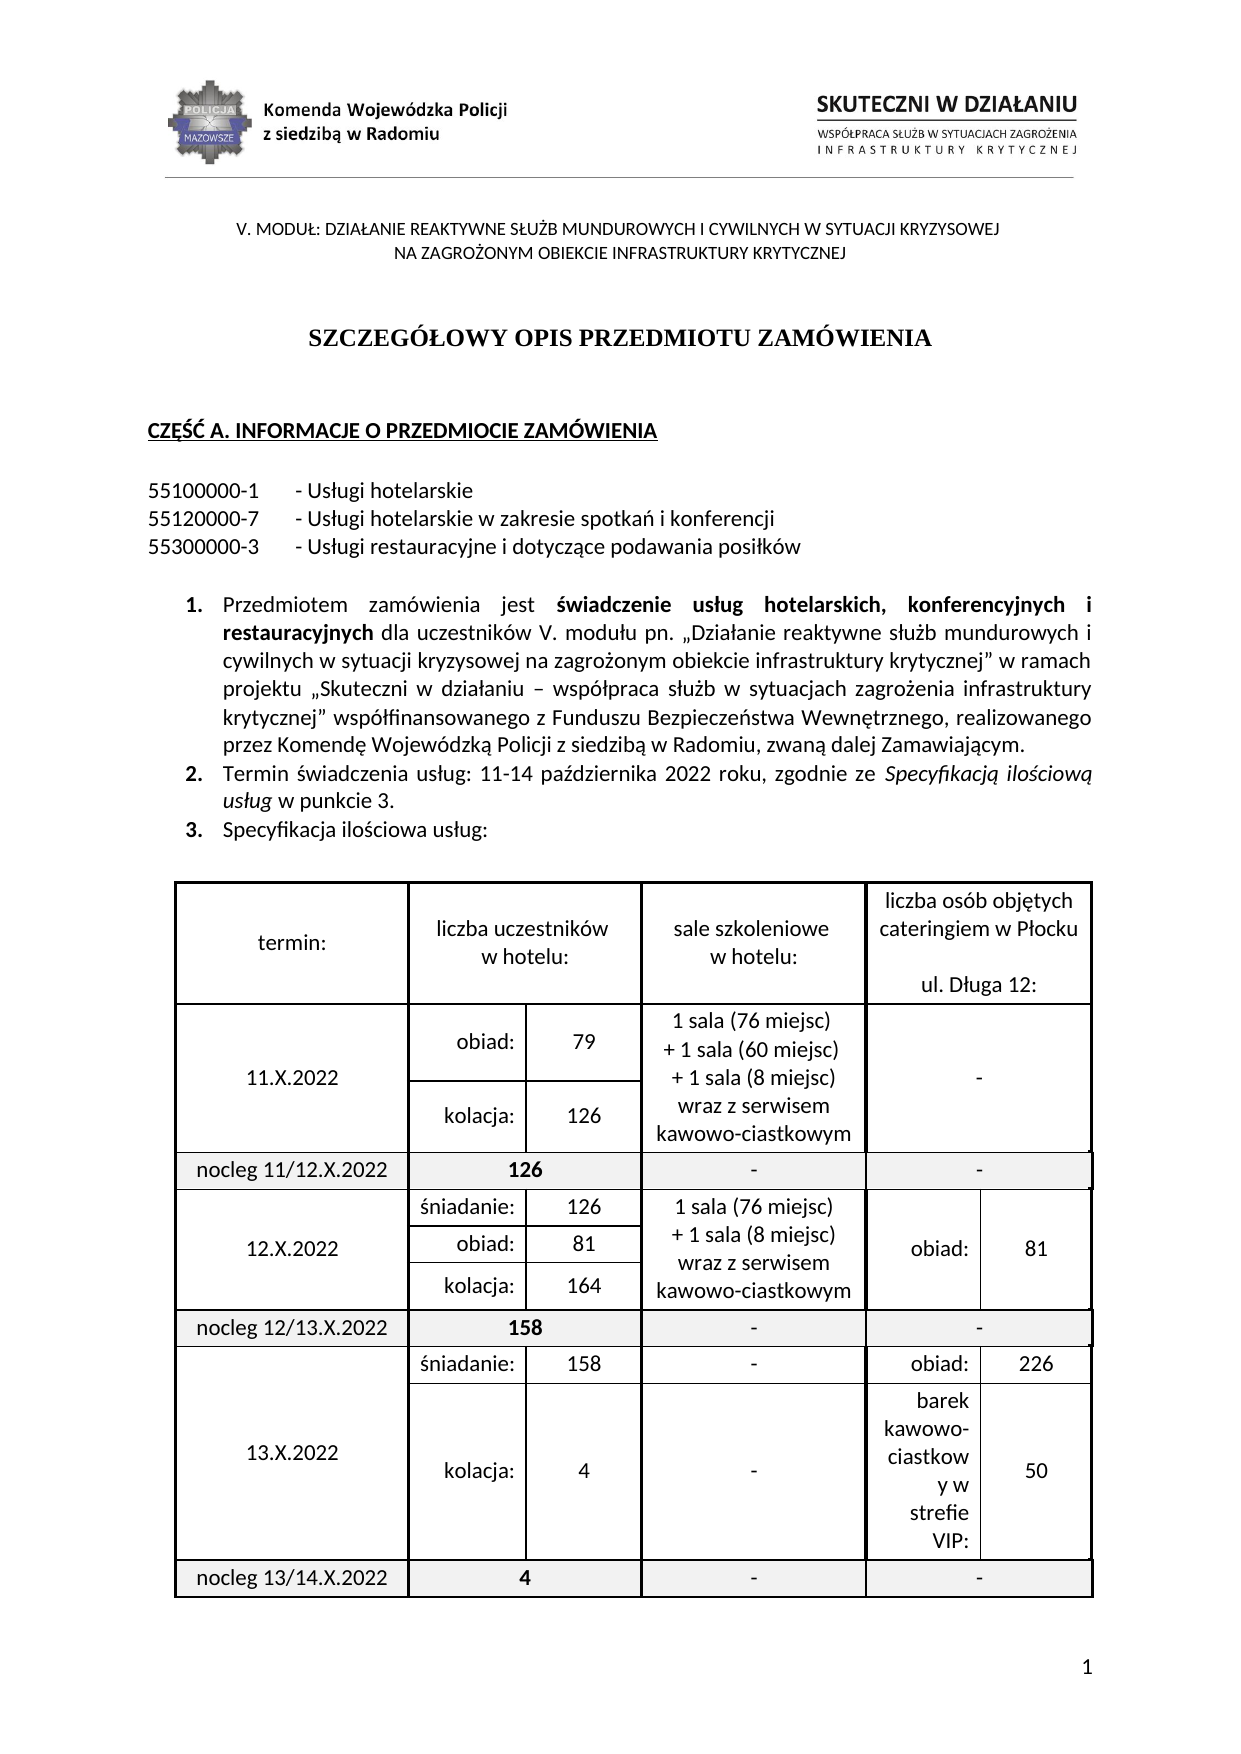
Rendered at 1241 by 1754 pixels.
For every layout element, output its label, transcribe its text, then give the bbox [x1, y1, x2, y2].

table_cell 226 [981, 1347, 1090, 1382]
table_cell 79 [527, 1005, 640, 1080]
table_cell 81 [527, 1227, 640, 1262]
table_cell obiad: [868, 1190, 980, 1309]
table_cell - [867, 1311, 1091, 1346]
table_cell - [643, 1384, 864, 1559]
table_header liczba osób objętych cateringiem w Płocku ul. Długa 12: [868, 884, 1090, 1003]
text SZCZEGÓŁOWY OPIS PRZEDMIOTU ZAMÓWIENIA [148, 323, 1093, 351]
table_cell - [643, 1347, 864, 1382]
table_cell 13.X.2022 [177, 1347, 407, 1559]
table_header sale szkoleniowe w hotelu: [643, 884, 864, 1003]
table_cell - [643, 1311, 865, 1346]
table_cell 81 [981, 1190, 1090, 1309]
text 55120000-7 - Usługi hotelarskie w zakresie spotkań i konferencji [148, 504, 1093, 532]
table_cell 126 [410, 1153, 640, 1188]
table_cell - [643, 1561, 865, 1596]
table_cell 158 [527, 1347, 640, 1382]
table_cell 126 [527, 1190, 640, 1225]
table_cell nocleg 12/13.X.2022 [177, 1311, 407, 1346]
table_cell 12.X.2022 [177, 1190, 407, 1309]
table_cell kolacja: [410, 1082, 525, 1152]
table_header liczba uczestników w hotelu: [410, 884, 640, 1003]
table_cell 11.X.2022 [177, 1005, 407, 1152]
text 55300000-3 - Usługi restauracyjne i dotyczące podawania posiłków [148, 532, 1093, 560]
table_cell - [867, 1153, 1091, 1188]
table_cell 4 [410, 1561, 640, 1596]
table_cell śniadanie: [410, 1347, 525, 1382]
text CZĘŚĆ A. INFORMACJE O PRZEDMIOCIE ZAMÓWIENIA [148, 416, 1093, 444]
table_cell 164 [527, 1263, 640, 1309]
table_cell śniadanie: [410, 1190, 525, 1225]
list Specyfikacja ilościowa usług: [185, 815, 1093, 843]
list Przedmiotem zamówienia jest świadczenie usług hotelarskich, konferencyjnych i restauracyjnych dla uczestników V. modułu pn. „Działanie reaktywne służb mundurowych i cywilnych w sytuacji kryzysowej na zagrożonym obiekcie infrastruktury krytycznej” w ramach projektu „Skuteczni w działaniu – współpraca służb w sytuacjach zagrożenia infrastruktury krytycznej” współfinansowanego z Funduszu Bezpieczeństwa Wewnętrznego, realizowanego przez Komendę Wojewódzką Policji z siedzibą w Radomiu, zwaną dalej Zamawiającym. [185, 591, 1093, 759]
table_cell 1 sala (76 miejsc) + 1 sala (60 miejsc) + 1 sala (8 miejsc) wraz z serwisem kawowo-ciastkowym [643, 1005, 864, 1152]
table_cell 1 sala (76 miejsc) + 1 sala (8 miejsc) wraz z serwisem kawowo-ciastkowym [643, 1190, 864, 1309]
table_cell - [868, 1005, 1090, 1152]
table_cell 158 [410, 1311, 640, 1346]
table_cell obiad: [410, 1005, 525, 1080]
table_cell obiad: [868, 1347, 980, 1382]
table_cell - [867, 1561, 1091, 1596]
table_cell 126 [527, 1082, 640, 1152]
table_cell obiad: [410, 1227, 525, 1262]
list Termin świadczenia usług: 11-14 października 2022 roku, zgodnie ze Specyfikacją ilościową usług w punkcie 3. [185, 759, 1093, 815]
text 55100000-1 - Usługi hotelarskie [148, 476, 1093, 504]
table_header termin: [177, 884, 407, 1003]
picture [150, 73, 1090, 182]
table_cell 50 [981, 1384, 1090, 1559]
table_cell nocleg 11/12.X.2022 [177, 1153, 407, 1188]
table_cell nocleg 13/14.X.2022 [177, 1561, 407, 1596]
text V. MODUŁ: DZIAŁANIE REAKTYWNE SŁUŻB MUNDUROWYCH I CYWILNYCH W SYTUACJI KRYZYSOWEJ NA ZAGROŻONYM OBIEKCIE INFRASTRUKTURY KRYTYCZNEJ [148, 217, 1093, 264]
table_cell kolacja: [410, 1263, 525, 1309]
table_cell - [643, 1153, 865, 1188]
table_cell barek kawowo-ciastkowy w strefie VIP: [868, 1384, 980, 1559]
table_cell kolacja: [410, 1384, 525, 1559]
table_cell 4 [527, 1384, 640, 1559]
